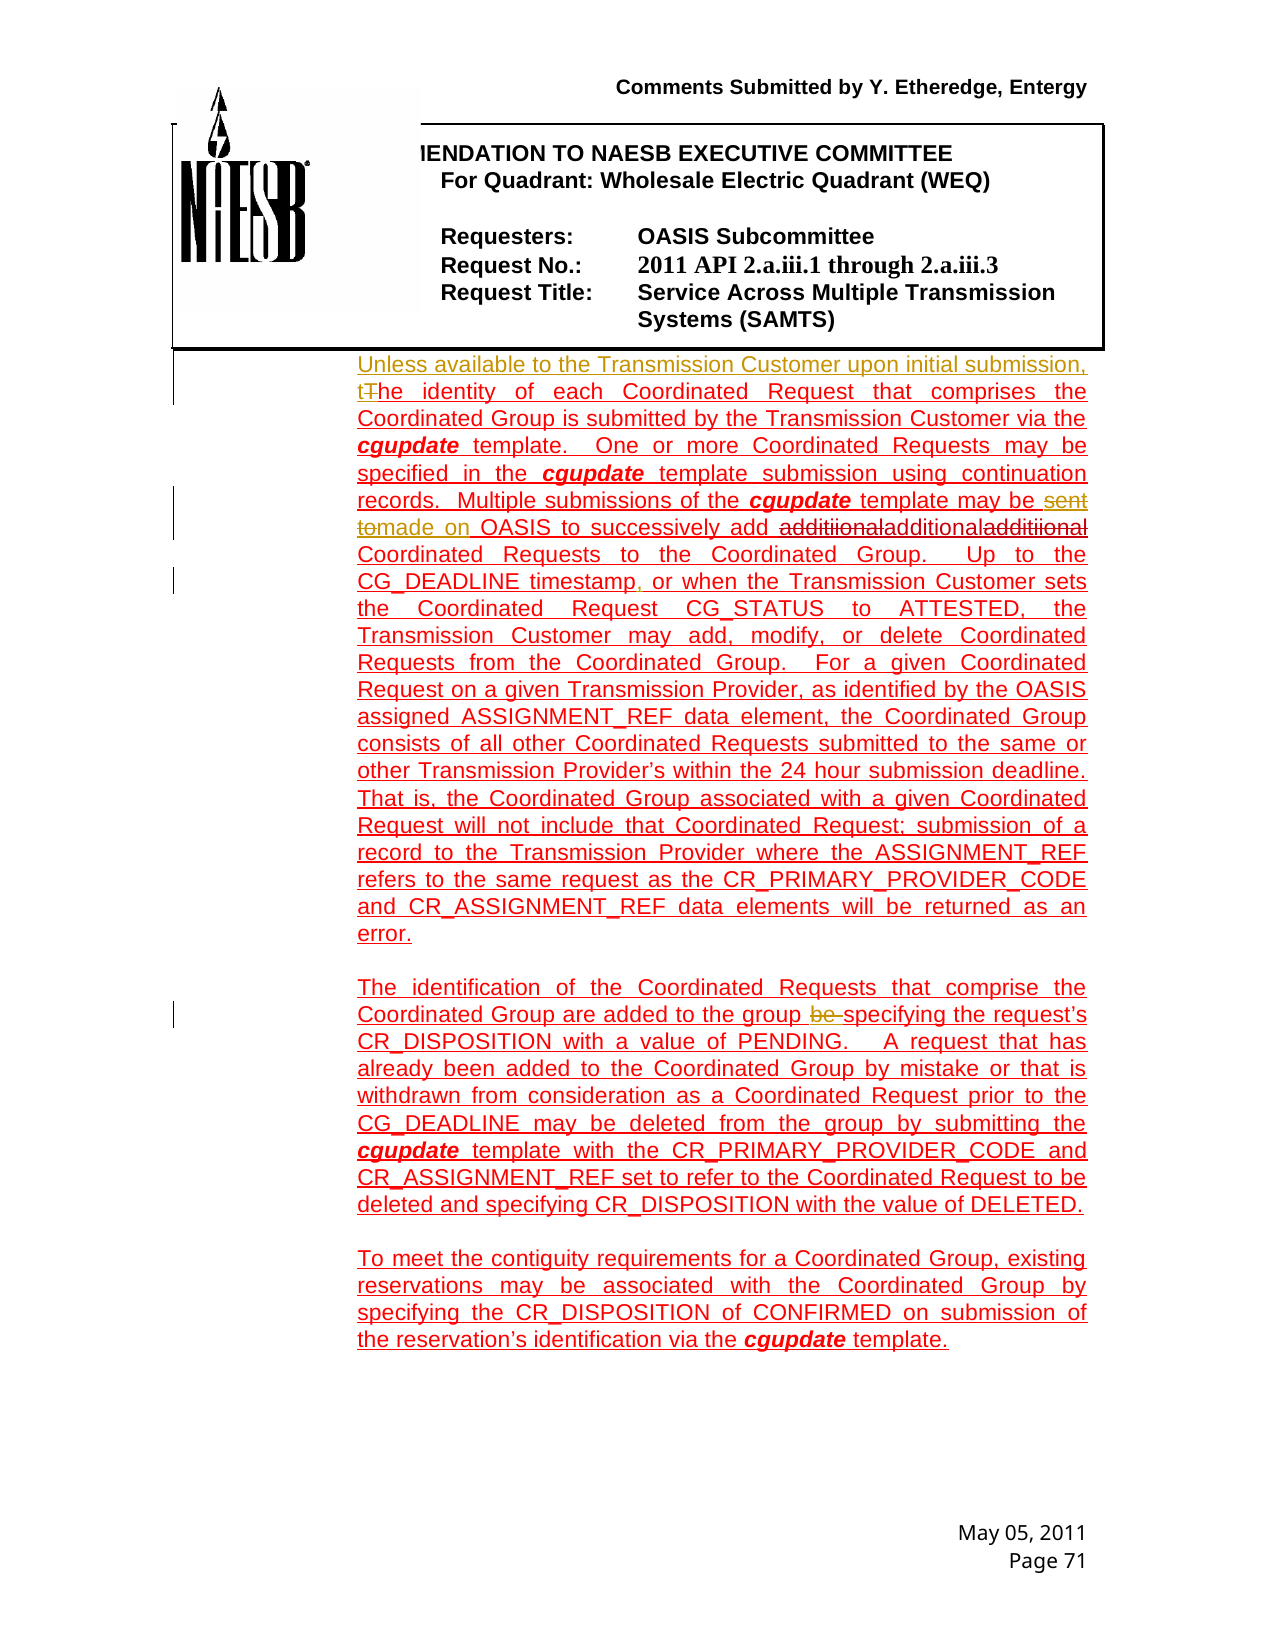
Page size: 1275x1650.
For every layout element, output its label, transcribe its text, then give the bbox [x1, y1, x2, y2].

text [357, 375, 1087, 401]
text To meet the contiguity requirements for a Coordinated Group, existing reservations may be associated with the Coordinated Group by specifying the CR_DISPOSITION of CONFIRMED on submission of the reservation’s identification via the cgupdate template. [357, 1244, 1087, 1268]
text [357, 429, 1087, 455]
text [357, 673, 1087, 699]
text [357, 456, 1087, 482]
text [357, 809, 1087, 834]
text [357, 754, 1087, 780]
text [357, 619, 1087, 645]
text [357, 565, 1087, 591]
text To meet the contiguity requirements for a Coordinated Group, existing reservations may be associated with the Coordinated Group by specifying the CR_DISPOSITION of CONFIRMED on submission of the reservation’s identification via the cgupdate template. [357, 1323, 1087, 1353]
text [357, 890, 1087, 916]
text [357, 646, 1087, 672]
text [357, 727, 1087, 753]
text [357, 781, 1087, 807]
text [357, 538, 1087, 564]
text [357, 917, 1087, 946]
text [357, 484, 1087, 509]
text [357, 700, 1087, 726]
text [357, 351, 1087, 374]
text To meet the contiguity requirements for a Coordinated Group, existing reservations may be associated with the Coordinated Group by specifying the CR_DISPOSITION of CONFIRMED on submission of the reservation’s identification via the cgupdate template. [357, 1296, 1087, 1322]
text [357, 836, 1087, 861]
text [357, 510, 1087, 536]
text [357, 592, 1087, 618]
text To meet the contiguity requirements for a Coordinated Group, existing reservations may be associated with the Coordinated Group by specifying the CR_DISPOSITION of CONFIRMED on submission of the reservation’s identification via the cgupdate template. [357, 1269, 1087, 1295]
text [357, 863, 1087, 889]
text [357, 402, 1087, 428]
